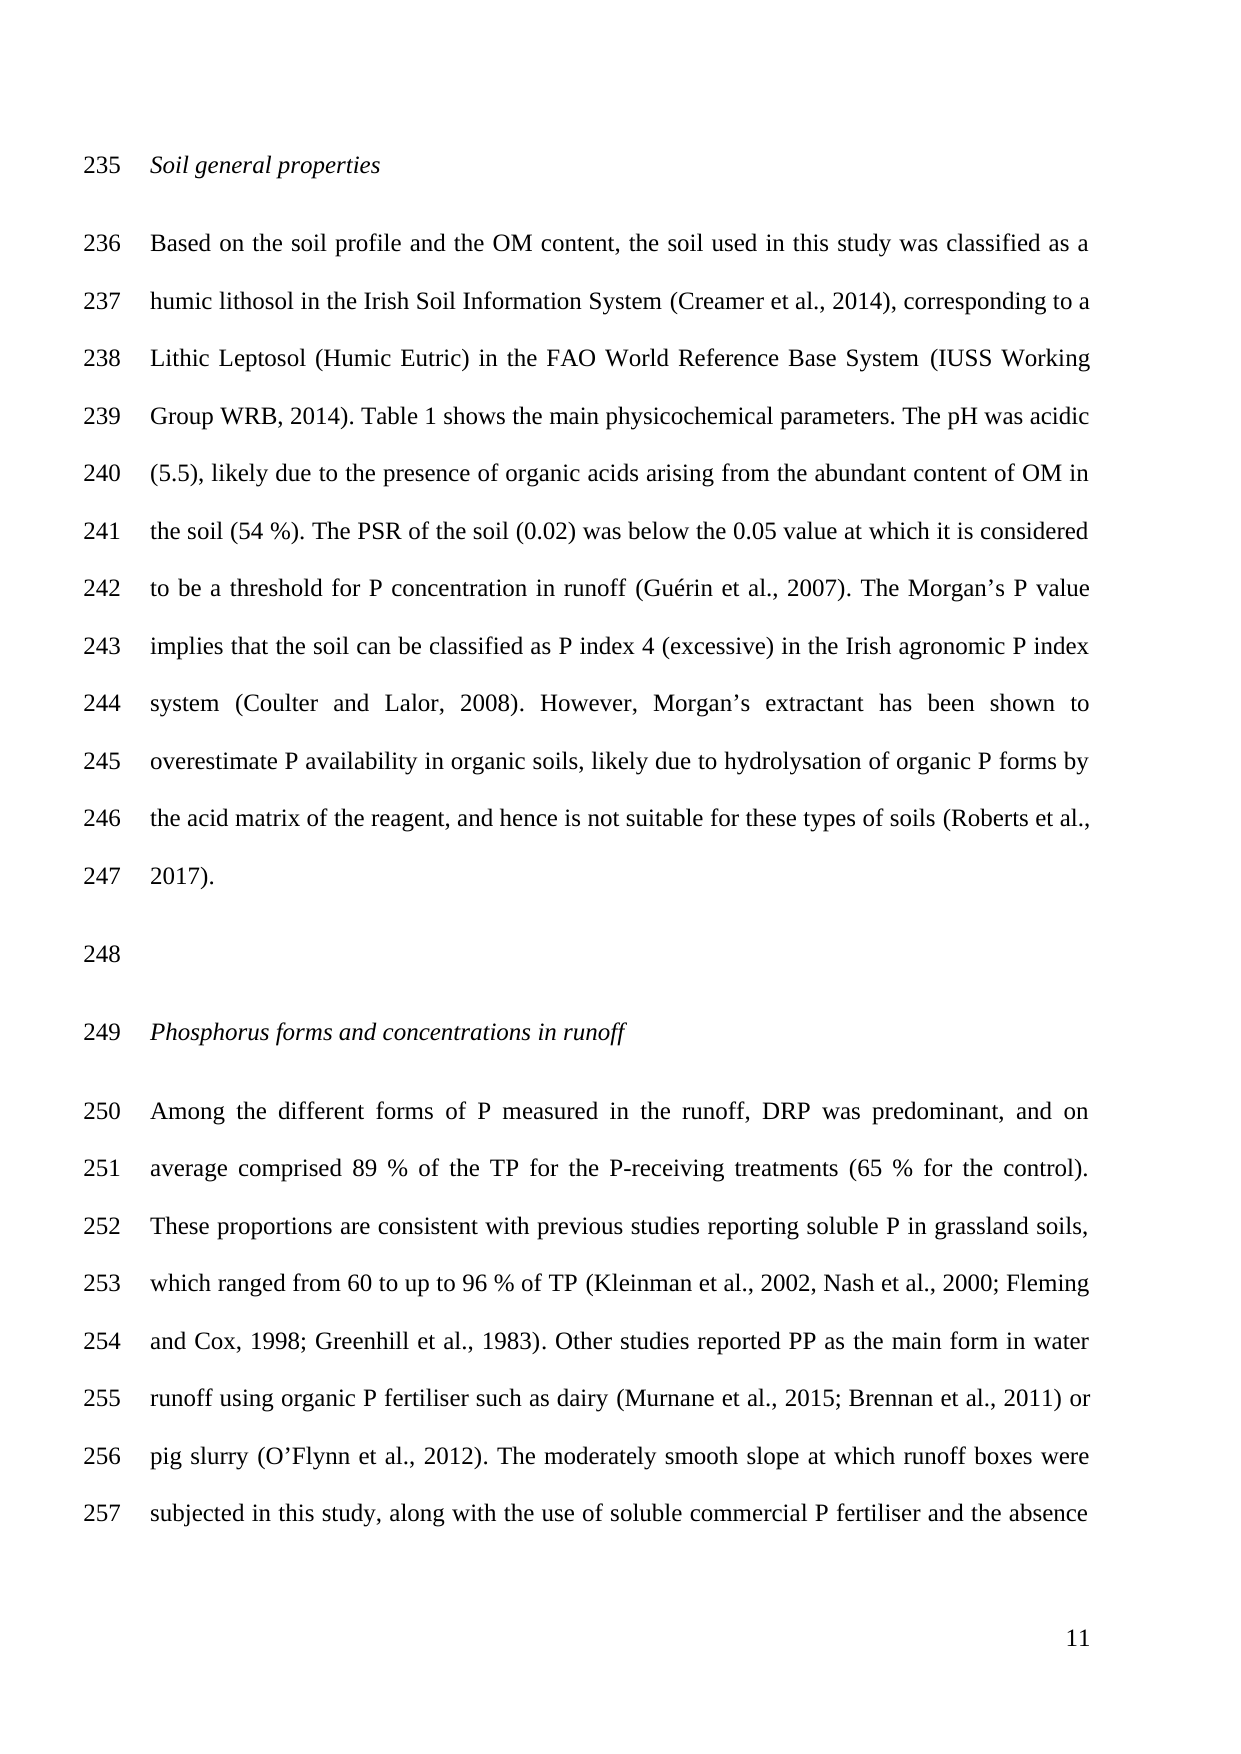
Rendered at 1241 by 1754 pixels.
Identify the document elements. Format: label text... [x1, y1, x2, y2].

text Phosphorus forms and concentrations in runoff [150, 1017, 1090, 1046]
text Based on the soil profile and the OM content, the soil used in this study was classified as a humic lithosol in the Irish Soil Information System (Creamer et al., 2014), corresponding to a Lithic Leptosol (Humic Eutric) in the FAO World Reference Base System (IUSS Working Group WRB, 2014). Table 1 shows the main physicochemical parameters. The pH was acidic (5.5), likely due to the presence of organic acids arising from the abundant content of OM in the soil (54 %). The PSR of the soil (0.02) was below the 0.05 value at which it is considered to be a threshold for P concentration in runoff (Guérin et al., 2007). The Morgan’s P value implies that the soil can be classified as P index 4 (excessive) in the Irish agronomic P index system (Coulter and Lalor, 2008). However, Morgan’s extractant has been shown to overestimate P availability in organic soils, likely due to hydrolysation of organic P forms by the acid matrix of the reagent, and hence is not suitable for these types of soils (Roberts et al., 2017). [150, 228, 1090, 889]
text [150, 1096, 1090, 1527]
text Soil general properties [150, 150, 1090, 179]
